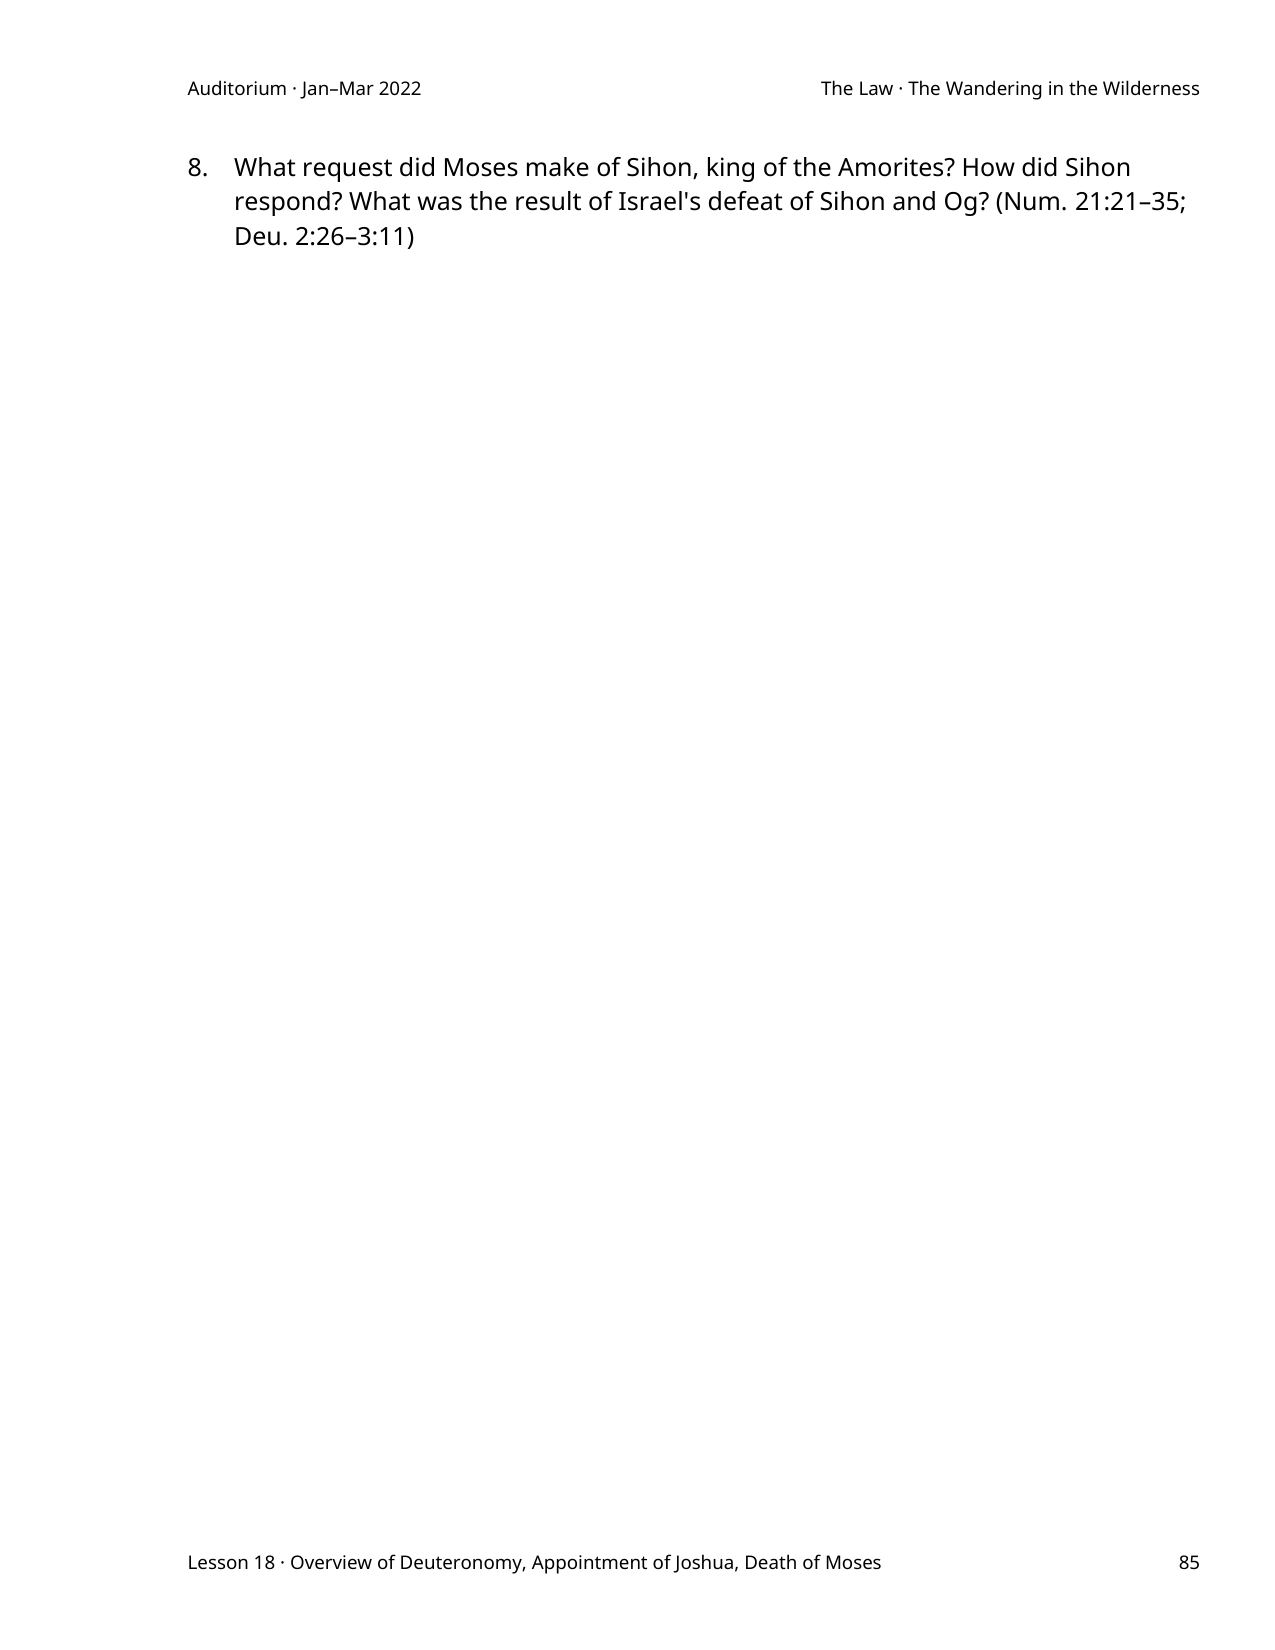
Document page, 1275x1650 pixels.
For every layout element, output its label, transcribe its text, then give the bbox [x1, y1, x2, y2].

list What request did Moses make of Sihon, king of the Amorites? How did Sihon respond? What was the result of Israel's defeat of Sihon and Og? (Num. 21:21–35; Deu. 2:26–3:11) [187, 150, 1200, 252]
